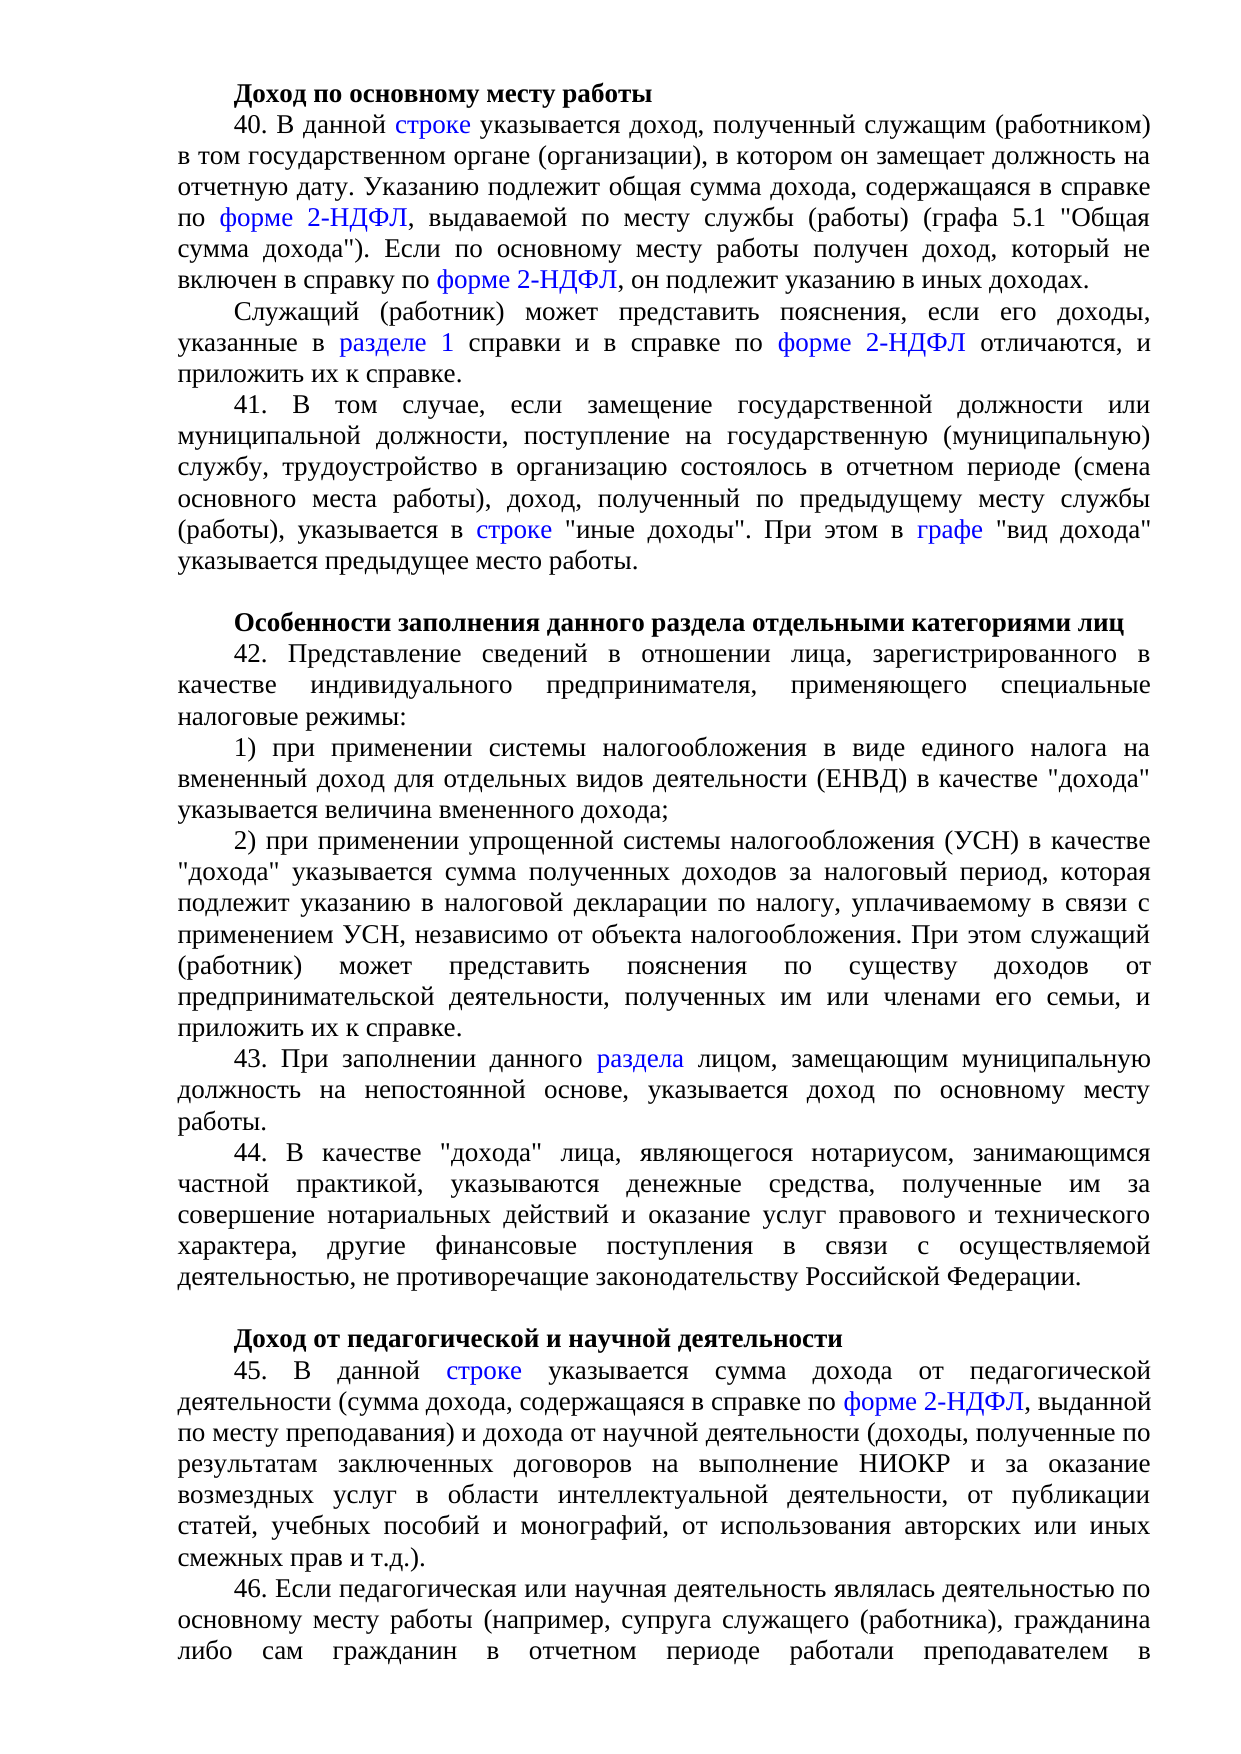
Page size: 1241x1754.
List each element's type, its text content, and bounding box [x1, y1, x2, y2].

text Служащий (работник) может представить пояснения, если его доходы, указанные в разделе 1 справки и в справке по форме 2-НДФЛ отличаются, и приложить их к справке. [177, 295, 1152, 388]
title Доход по основному месту работы [177, 77, 1152, 108]
text 2) при применении упрощенной системы налогообложения (УСН) в качестве "дохода" указывается сумма полученных доходов за налоговый период, которая подлежит указанию в налоговой декларации по налогу, уплачиваемому в связи с применением УСН, независимо от объекта налогообложения. При этом служащий (работник) может представить пояснения по существу доходов от предпринимательской деятельности, полученных им или членами его семьи, и приложить их к справке. [177, 824, 1152, 1042]
title Особенности заполнения данного раздела отдельными категориями лиц [177, 606, 1152, 637]
text 44. В качестве "дохода" лица, являющегося нотариусом, занимающимся частной практикой, указываются денежные средства, полученные им за совершение нотариальных действий и оказание услуг правового и технического характера, другие финансовые поступления в связи с осуществляемой деятельностью, не противоречащие законодательству Российской Федерации. [177, 1136, 1152, 1291]
text 1) при применении системы налогообложения в виде единого налога на вмененный доход для отдельных видов деятельности (ЕНВД) в качестве "дохода" указывается величина вмененного дохода; [177, 731, 1152, 824]
text 43. При заполнении данного раздела лицом, замещающим муниципальную должность на непостоянной основе, указывается доход по основному месту работы. [177, 1042, 1152, 1136]
title Доход от педагогической и научной деятельности [177, 1323, 1152, 1354]
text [177, 1572, 1152, 1665]
text 40. В данной строке указывается доход, полученный служащим (работником) в том государственном органе (организации), в котором он замещает должность на отчетную дату. Указанию подлежит общая сумма дохода, содержащаяся в справке по форме 2-НДФЛ, выдаваемой по месту службы (работы) (графа 5.1 "Общая сумма дохода"). Если по основному месту работы получен доход, который не включен в справку по форме 2-НДФЛ, он подлежит указанию в иных доходах. [177, 108, 1152, 295]
text 41. В том случае, если замещение государственной должности или муниципальной должности, поступление на государственную (муниципальную) службу, трудоустройство в организацию состоялось в отчетном периоде (смена основного места работы), доход, полученный по предыдущему месту службы (работы), указывается в строке "иные доходы". При этом в графе "вид дохода" указывается предыдущее место работы. [177, 388, 1152, 575]
text 45. В данной строке указывается сумма дохода от педагогической деятельности (сумма дохода, содержащаяся в справке по форме 2-НДФЛ, выданной по месту преподавания) и дохода от научной деятельности (доходы, полученные по результатам заключенных договоров на выполнение НИОКР и за оказание возмездных услуг в области интеллектуальной деятельности, от публикации статей, учебных пособий и монографий, от использования авторских или иных смежных прав и т.д.). [177, 1354, 1152, 1572]
text 42. Представление сведений в отношении лица, зарегистрированного в качестве индивидуального предпринимателя, применяющего специальные налоговые режимы: [177, 637, 1152, 731]
